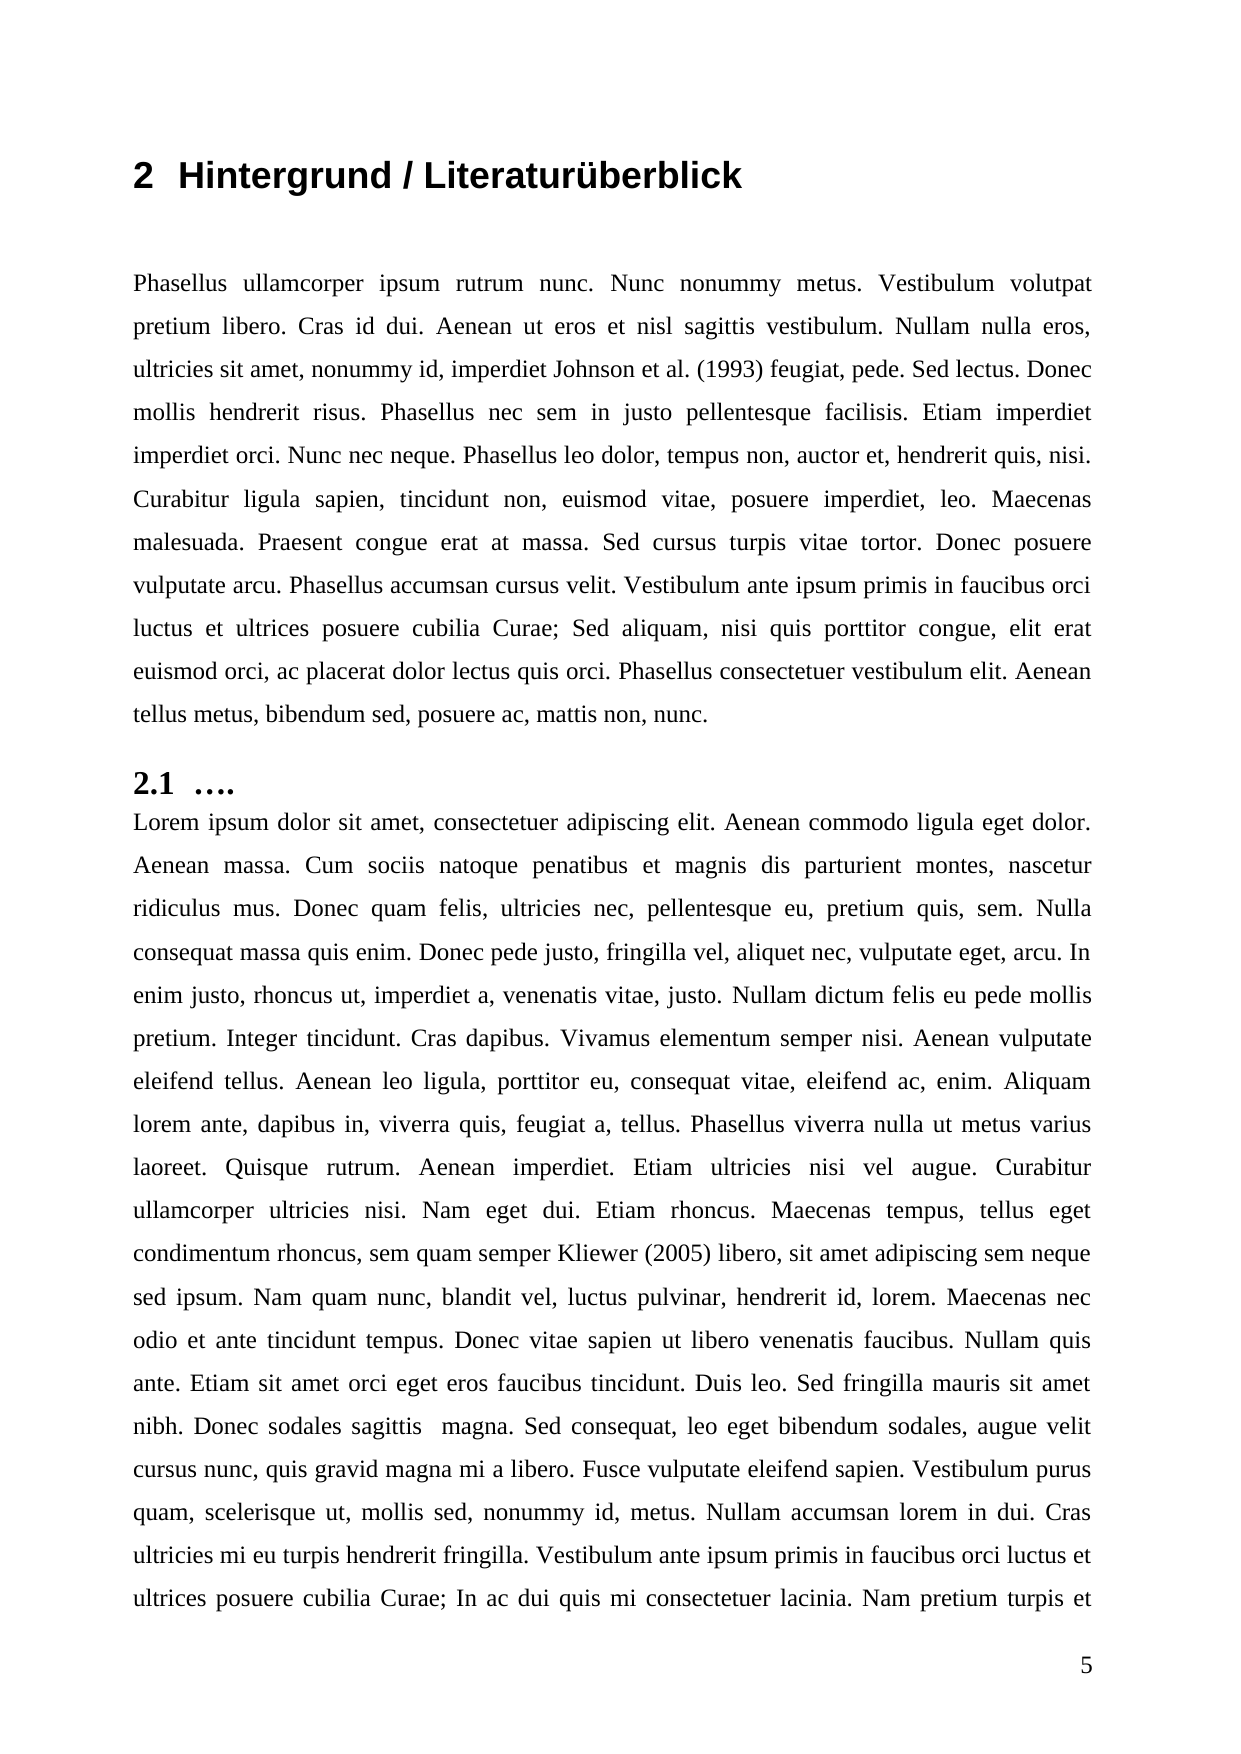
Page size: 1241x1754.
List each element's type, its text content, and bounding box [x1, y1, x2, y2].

subtitle Hintergrund / Literaturüberblick [133, 153, 1092, 196]
text Phasellus ullamcorper ipsum rutrum nunc. Nunc nonummy metus. Vestibulum volutpat pretium libero. Cras id dui. Aenean ut eros et nisl sagittis vestibulum. Nullam nulla eros, ultricies sit amet, nonummy id, imperdiet Johnson et al. (1993) feugiat, pede. Sed lectus. Donec mollis hendrerit risus. Phasellus nec sem in justo pellentesque facilisis. Etiam imperdiet imperdiet orci. Nunc nec neque. Phasellus leo dolor, tempus non, auctor et, hendrerit quis, nisi. Curabitur ligula sapien, tincidunt non, euismod vitae, posuere imperdiet, leo. Maecenas malesuada. Praesent congue erat at massa. Sed cursus turpis vitae tortor. Donec posuere vulputate arcu. Phasellus accumsan cursus velit. Vestibulum ante ipsum primis in faucibus orci luctus et ultrices posuere cubilia Curae; Sed aliquam, nisi quis porttitor congue, elit erat euismod orci, ac placerat dolor lectus quis orci. Phasellus consectetuer vestibulum elit. Aenean tellus metus, bibendum sed, posuere ac, mattis non, nunc. [133, 268, 1092, 728]
subtitle …. [133, 763, 1092, 802]
